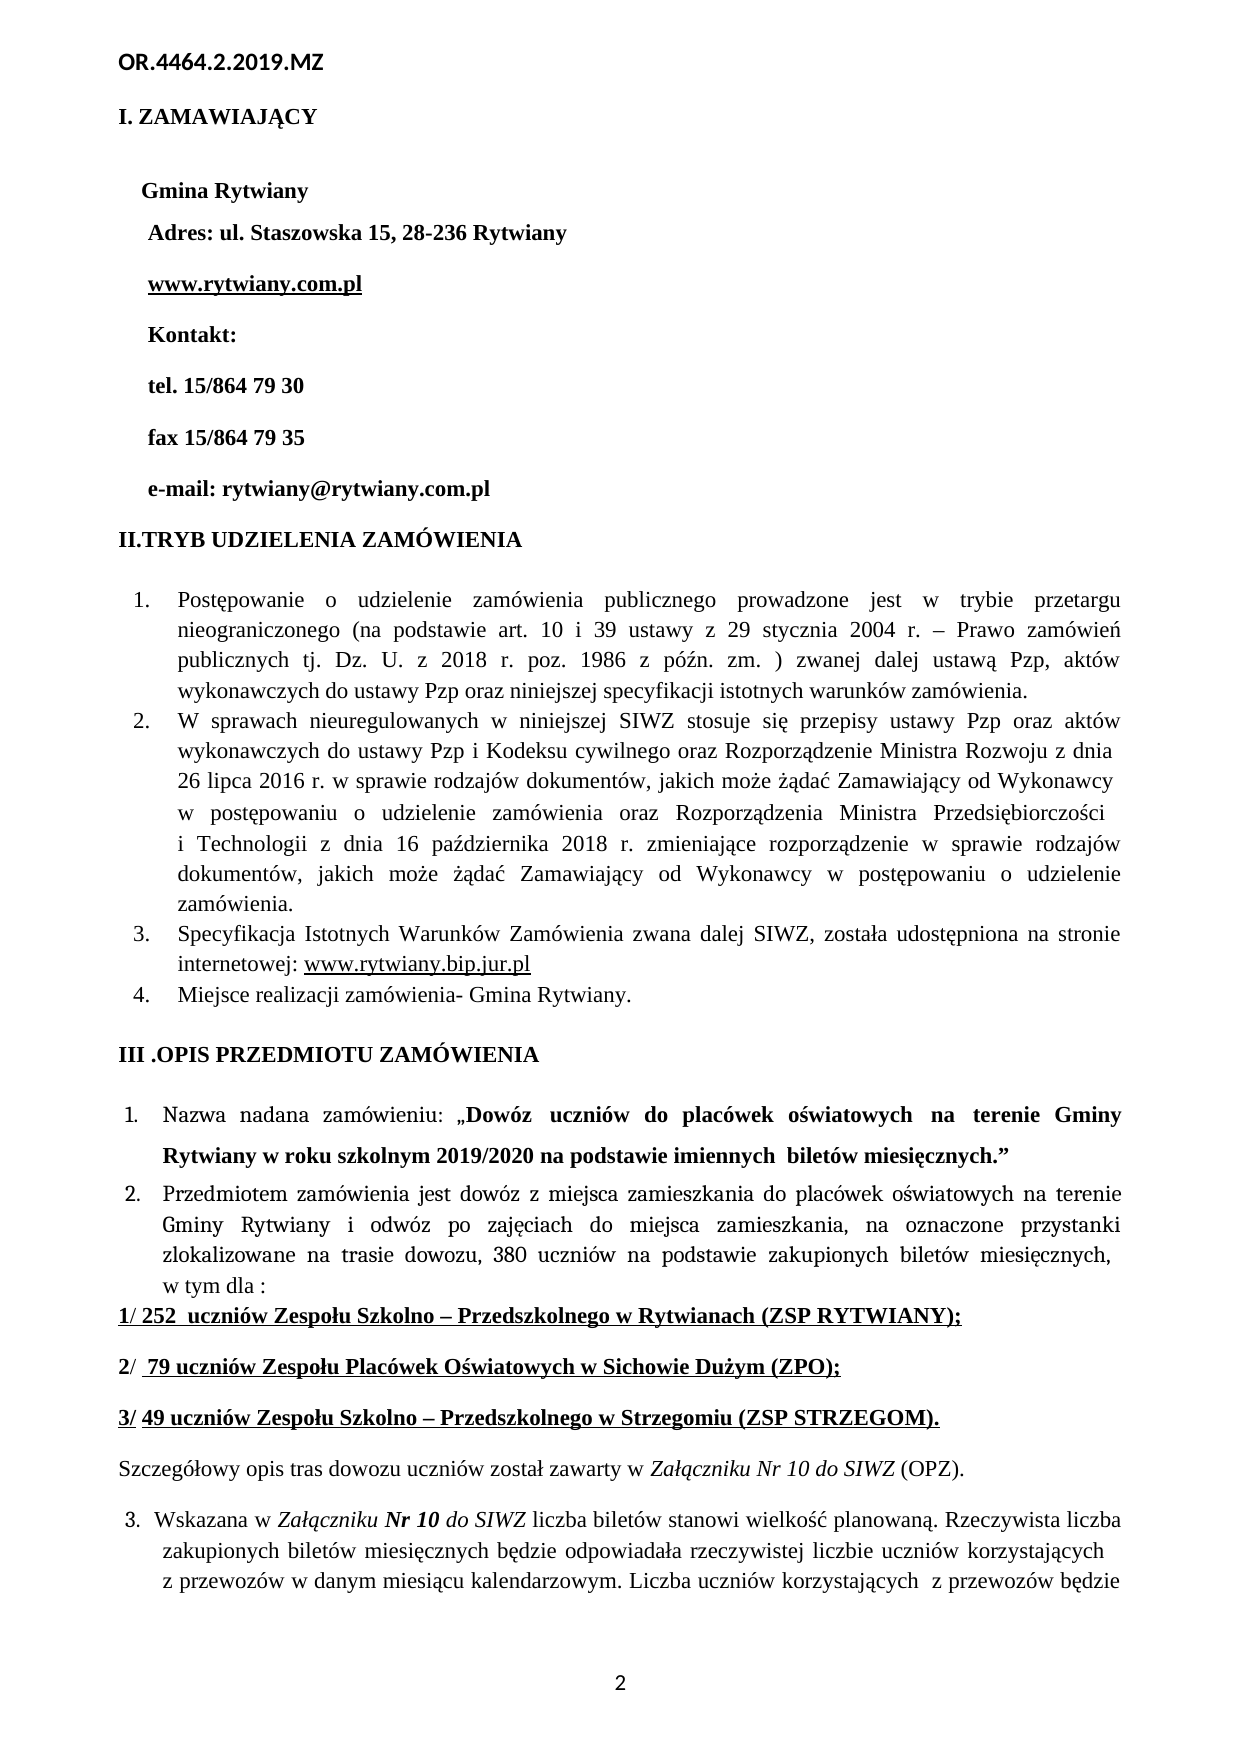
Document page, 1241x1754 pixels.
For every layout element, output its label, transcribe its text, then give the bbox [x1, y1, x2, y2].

list Postępowanie o udzielenie zamówienia publicznego prowadzone jest w trybie przetargu nieograniczonego (na podstawie art. 10 i 39 ustawy z 29 stycznia 2004 r. – Prawo zamówień publicznych tj. Dz. U. z 2018 r. poz. 1986 z późn. zm. ) zwanej dalej ustawą Pzp, aktów wykonawczych do ustawy Pzp oraz niniejszej specyfikacji istotnych warunków zamówienia. [133, 586, 1122, 703]
list W sprawach nieuregulowanych w niniejszej SIWZ stosuje się przepisy ustawy Pzp oraz aktów wykonawczych do ustawy Pzp i Kodeksu cywilnego oraz Rozporządzenie Ministra Rozwoju z dnia 26 lipca 2016 r. w sprawie rodzajów dokumentów, jakich może żądać Zamawiający od Wykonawcy w postępowaniu o udzielenie zamówienia oraz Rozporządzenia Ministra Przedsiębiorczości i Technologii z dnia 16 października 2018 r. zmieniające rozporządzenie w sprawie rodzajów dokumentów, jakich może żądać Zamawiający od Wykonawcy w postępowaniu o udzielenie zamówienia. [133, 707, 1122, 916]
list Przedmiotem zamówienia jest dowóz z miejsca zamieszkania do placówek oświatowych na terenie Gminy Rytwiany i odwóz po zajęciach do miejsca zamieszkania, na oznaczone przystanki zlokalizowane na trasie dowozu, 380 uczniów na podstawie zakupionych biletów miesięcznych, w tym dla : [125, 1181, 1122, 1298]
text III .OPIS PRZEDMIOTU ZAMÓWIENIA [118, 1041, 1122, 1067]
list Nazwa nadana zamówieniu: „Dowóz uczniów do placówek oświatowych na terenie Gminy Rytwiany w roku szkolnym 2019/2020 na podstawie imiennych biletów miesięcznych.” [125, 1102, 1122, 1168]
text II.TRYB UDZIELENIA ZAMÓWIENIA [118, 526, 1122, 552]
text Adres: ul. Staszowska 15, 28-236 Rytwiany [148, 219, 1122, 246]
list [125, 1506, 1122, 1594]
text 2/ 79 uczniów Zespołu Placówek Oświatowych w Sichowie Dużym (ZPO); [118, 1353, 1122, 1379]
text tel. 15/864 79 30 [148, 372, 1122, 399]
text Gmina Rytwiany [118, 177, 1122, 203]
text e-mail: rytwiany@rytwiany.com.pl [148, 474, 1122, 501]
text 3/ 49 uczniów Zespołu Szkolno – Przedszkolnego w Strzegomiu (ZSP STRZEGOM). [118, 1404, 1122, 1431]
text Kontakt: [148, 321, 1122, 348]
list Specyfikacja Istotnych Warunków Zamówienia zwana dalej SIWZ, została udostępniona na stronie internetowej: www.rytwiany.bip.jur.pl [133, 920, 1122, 977]
text www.rytwiany.com.pl [148, 270, 1122, 297]
text Szczegółowy opis tras dowozu uczniów został zawarty w Załączniku Nr 10 do SIWZ (OPZ). [118, 1455, 1122, 1482]
text I. ZAMAWIAJĄCY [118, 103, 1122, 130]
text 1/ 252 uczniów Zespołu Szkolno – Przedszkolnego w Rytwianach (ZSP RYTWIANY); [118, 1302, 1122, 1328]
text fax 15/864 79 35 [148, 423, 1122, 450]
list Miejsce realizacji zamówienia- Gmina Rytwiany. [133, 981, 1122, 1007]
